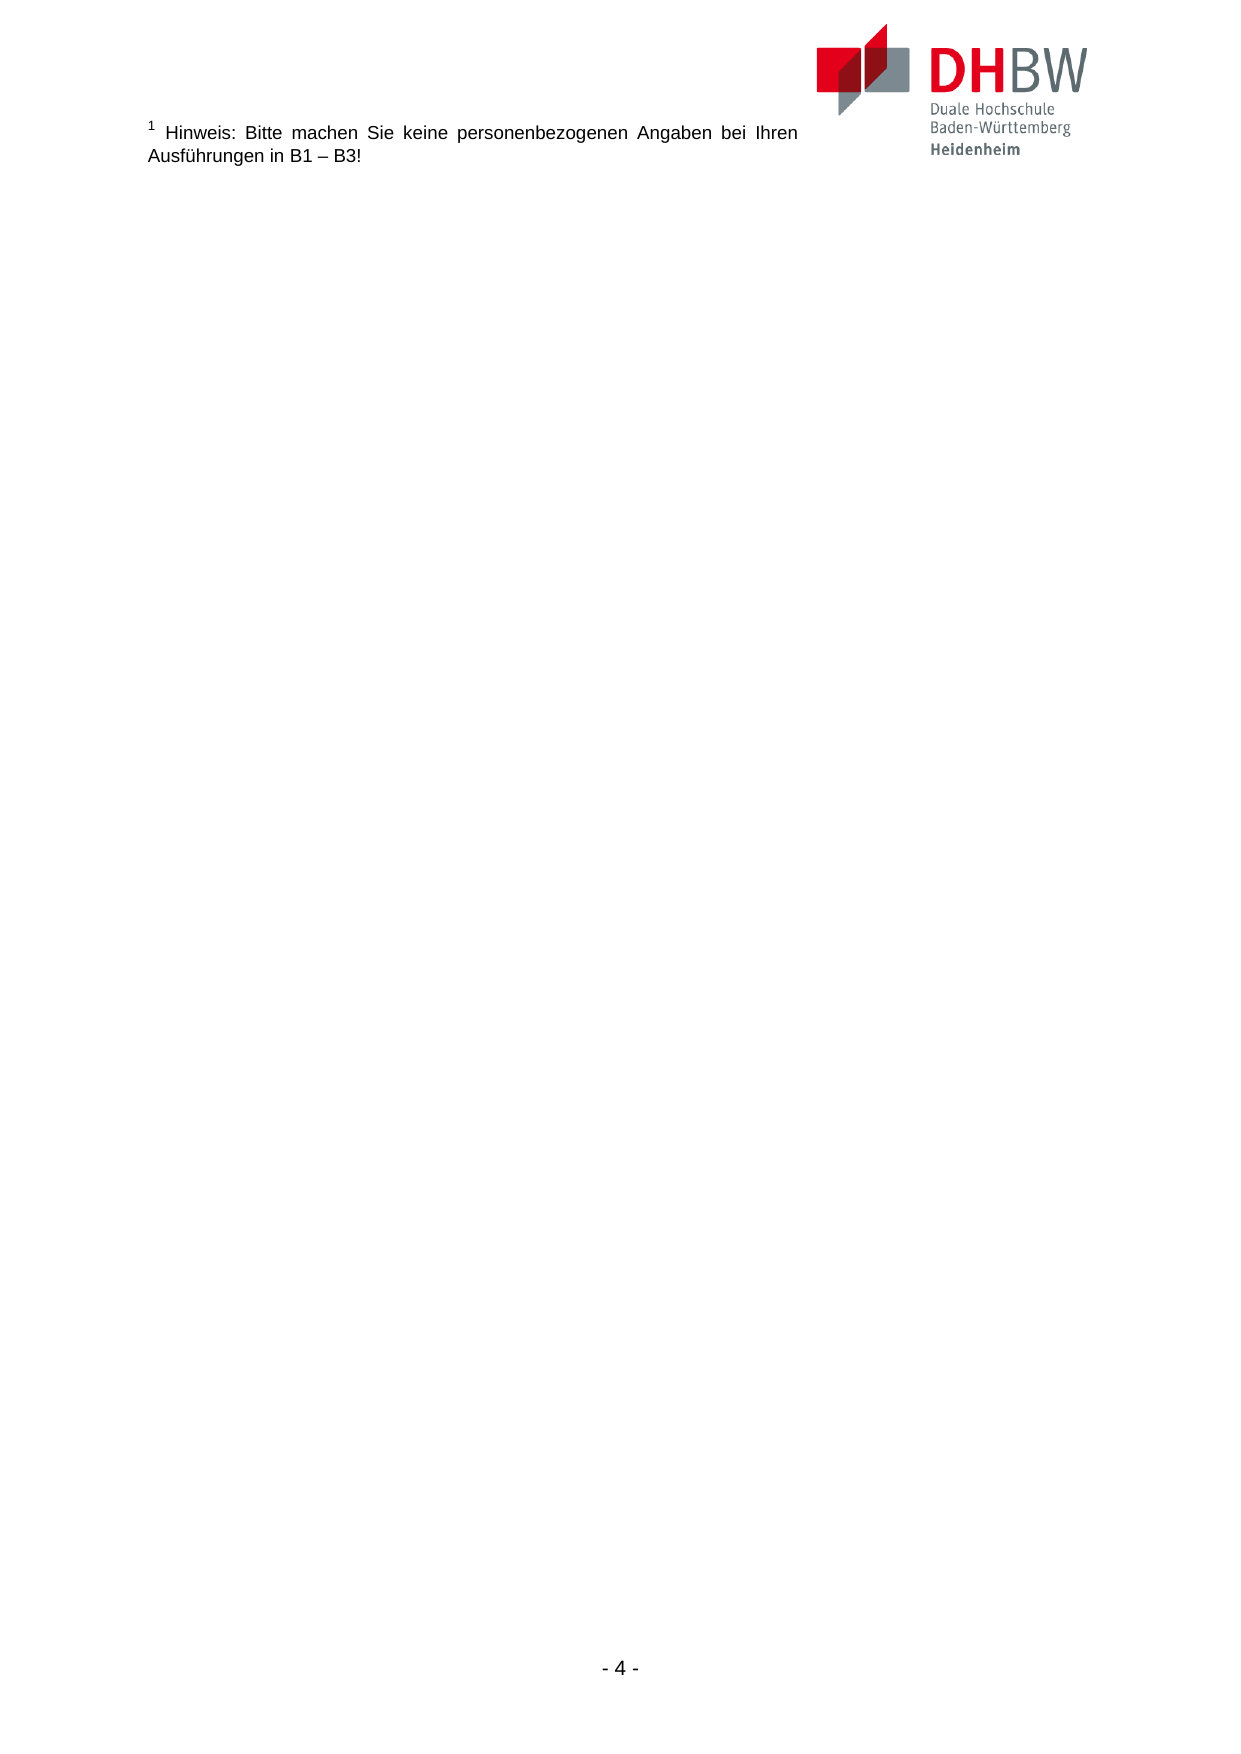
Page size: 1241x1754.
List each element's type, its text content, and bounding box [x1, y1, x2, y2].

picture [816, 24, 1087, 118]
text 1 Hinweis: Bitte machen Sie keine personenbezogenen Angaben bei Ihren Ausführungen in B1 – B3! [148, 118, 1092, 166]
